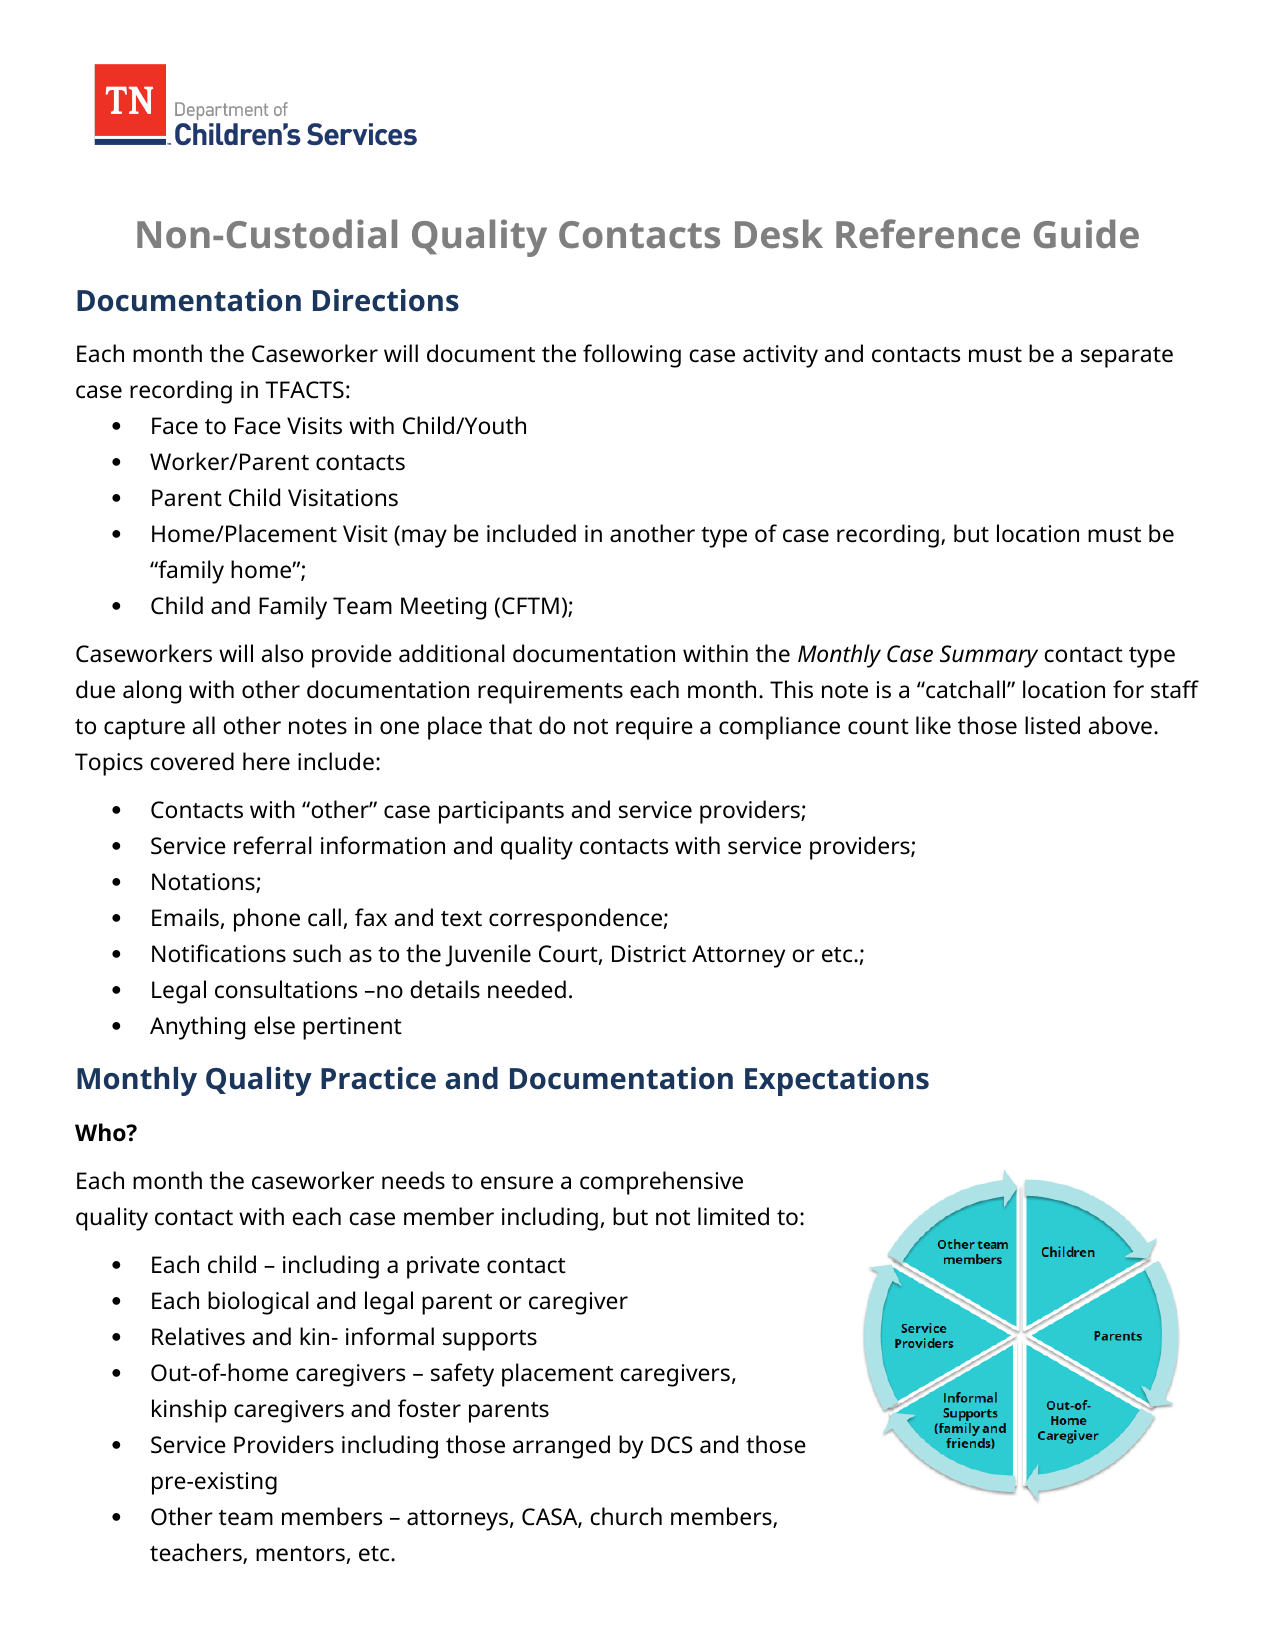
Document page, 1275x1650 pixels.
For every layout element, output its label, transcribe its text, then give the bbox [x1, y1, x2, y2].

list Anything else pertinent [112, 1010, 1200, 1041]
picture [75, 45, 436, 165]
list Other team members – attorneys, CASA, church members, teachers, mentors, etc. [112, 1501, 1200, 1568]
list Worker/Parent contacts [112, 446, 1200, 477]
list Emails, phone call, fax and text correspondence; [112, 902, 1200, 933]
text Each month the caseworker needs to ensure a comprehensive quality contact with each case member including, but not limited to: [75, 1165, 831, 1232]
list Service Providers including those arranged by DCS and those pre-existing [112, 1429, 831, 1496]
list Face to Face Visits with Child/Youth [112, 410, 1200, 441]
list Relatives and kin- informal supports [112, 1321, 831, 1352]
text Documentation Directions [75, 280, 1200, 319]
list Contacts with “other” case participants and service providers; [112, 794, 1200, 826]
picture [831, 1164, 1198, 1506]
list Each month the Caseworker will document the following case activity and contacts must be a separate case recording in TFACTS: [75, 338, 1200, 405]
list Parent Child Visitations [112, 482, 1200, 513]
text Monthly Quality Practice and Documentation Expectations [75, 1058, 1200, 1098]
list Home/Placement Visit (may be included in another type of case recording, but location must be “family home”; [112, 518, 1200, 585]
list Child and Family Team Meeting (CFTM); [112, 589, 1200, 621]
list Each biological and legal parent or caregiver [112, 1285, 831, 1316]
text Caseworkers will also provide additional documentation within the Monthly Case Summary contact type due along with other documentation requirements each month. This note is a “catchall” location for staff to capture all other notes in one place that do not require a compliance count like those listed above. Topics covered here include: [75, 638, 1200, 777]
list Service referral information and quality contacts with service providers; [112, 830, 1200, 861]
text Non-Custodial Quality Contacts Desk Reference Guide [75, 209, 1200, 260]
list Legal consultations –no details needed. [112, 974, 1200, 1005]
list Notifications such as to the Juvenile Court, District Attorney or etc.; [112, 938, 1200, 969]
list Notations; [112, 866, 1200, 897]
list Each child – including a private contact [112, 1249, 831, 1281]
text Who? [75, 1116, 1200, 1148]
list Out-of-home caregivers – safety placement caregivers, kinship caregivers and foster parents [112, 1357, 831, 1424]
